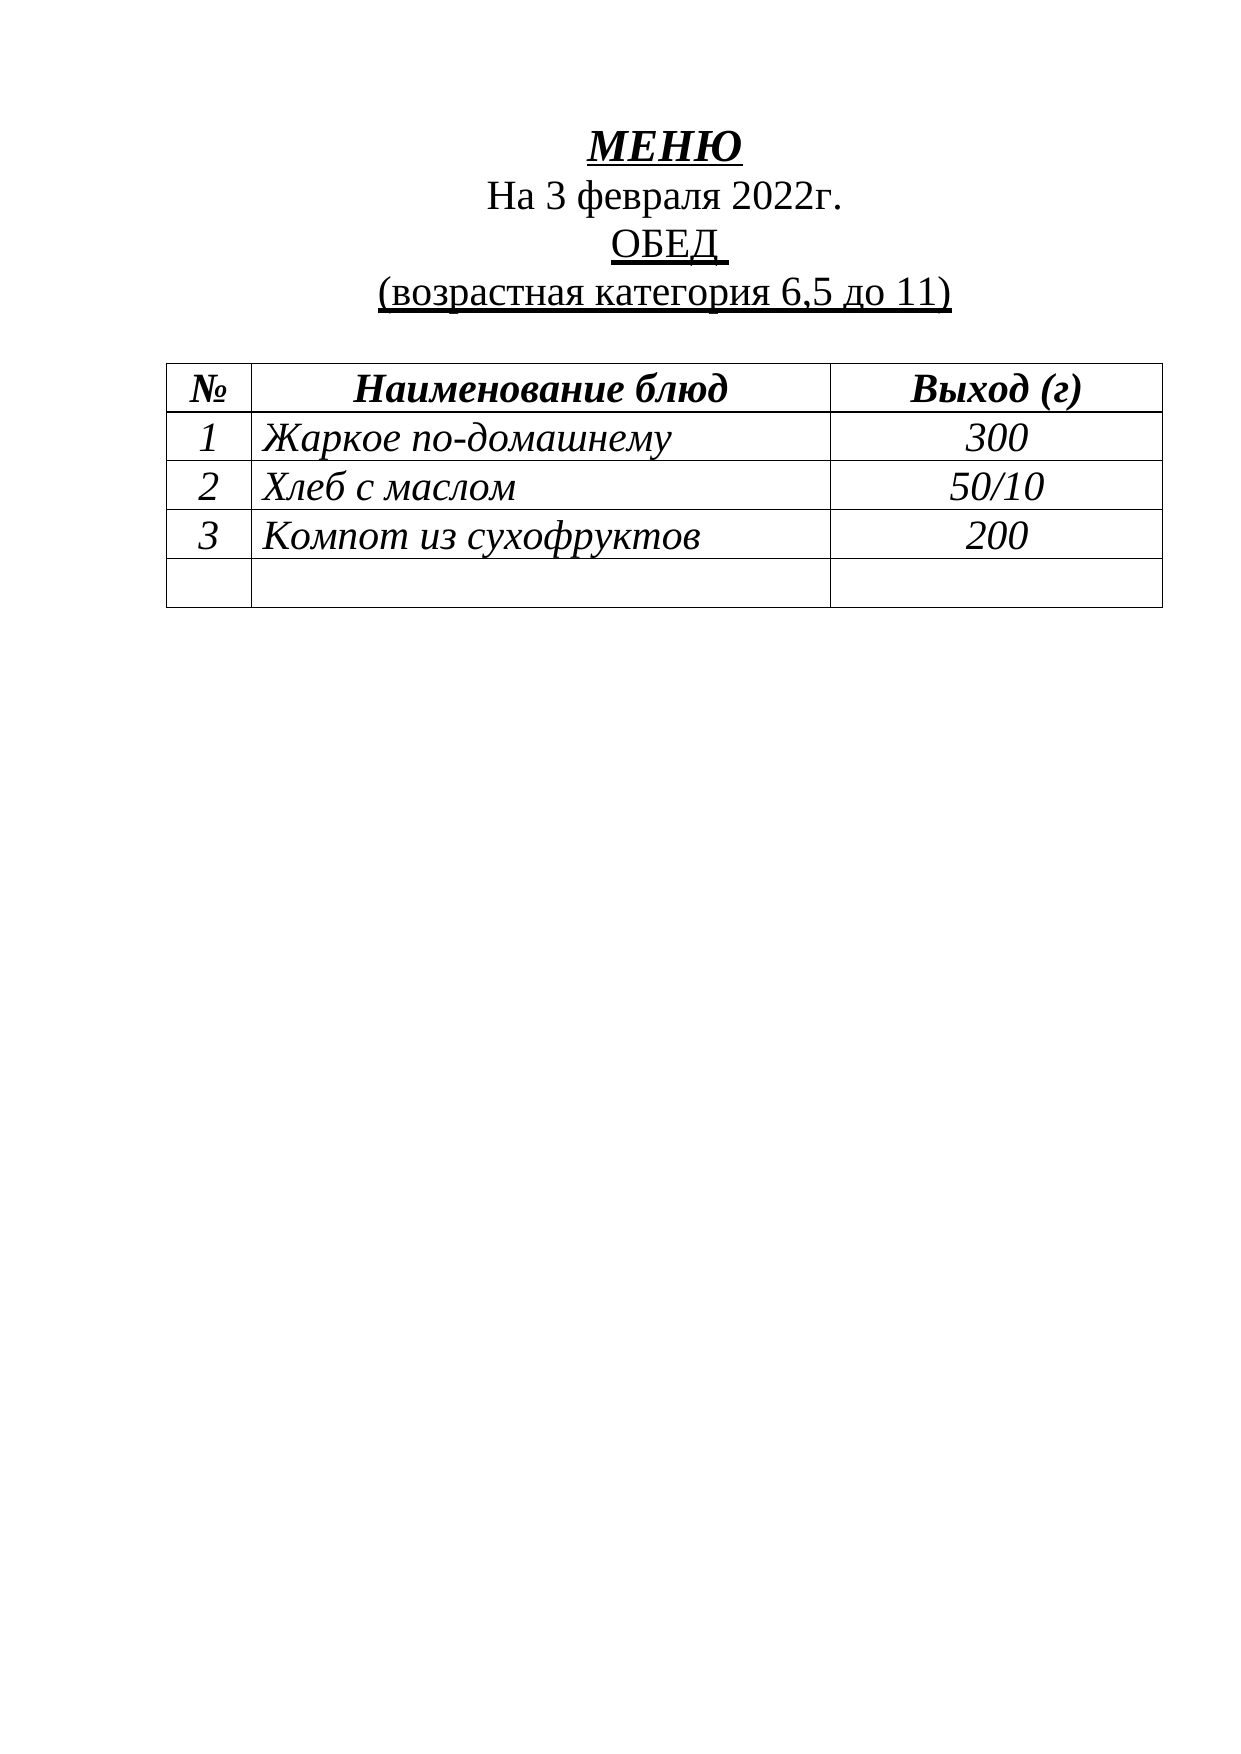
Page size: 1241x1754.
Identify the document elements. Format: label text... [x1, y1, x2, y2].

table_cell 200 [831, 510, 1162, 558]
text На 3 февраля 2022г. [177, 171, 1152, 219]
table_cell [252, 559, 830, 607]
table_cell 3 [167, 510, 251, 558]
text ОБЕД [177, 219, 1152, 267]
table_header Выход (г) [831, 364, 1162, 411]
table_cell Компот из сухофруктов [252, 510, 830, 558]
table_cell [167, 559, 251, 607]
table_header Наименование блюд [252, 364, 830, 411]
table_cell 50/10 [831, 461, 1162, 509]
table_cell 300 [831, 413, 1162, 460]
table_cell 1 [167, 413, 251, 460]
text (возрастная категория 6,5 до 11) [177, 267, 1152, 314]
table_cell Хлеб с маслом [252, 461, 830, 509]
table_header № [167, 364, 251, 411]
table_cell Жаркое по-домашнему [252, 413, 830, 460]
text МЕНЮ [177, 118, 1152, 171]
table_cell [831, 559, 1162, 607]
table_cell 2 [167, 461, 251, 509]
